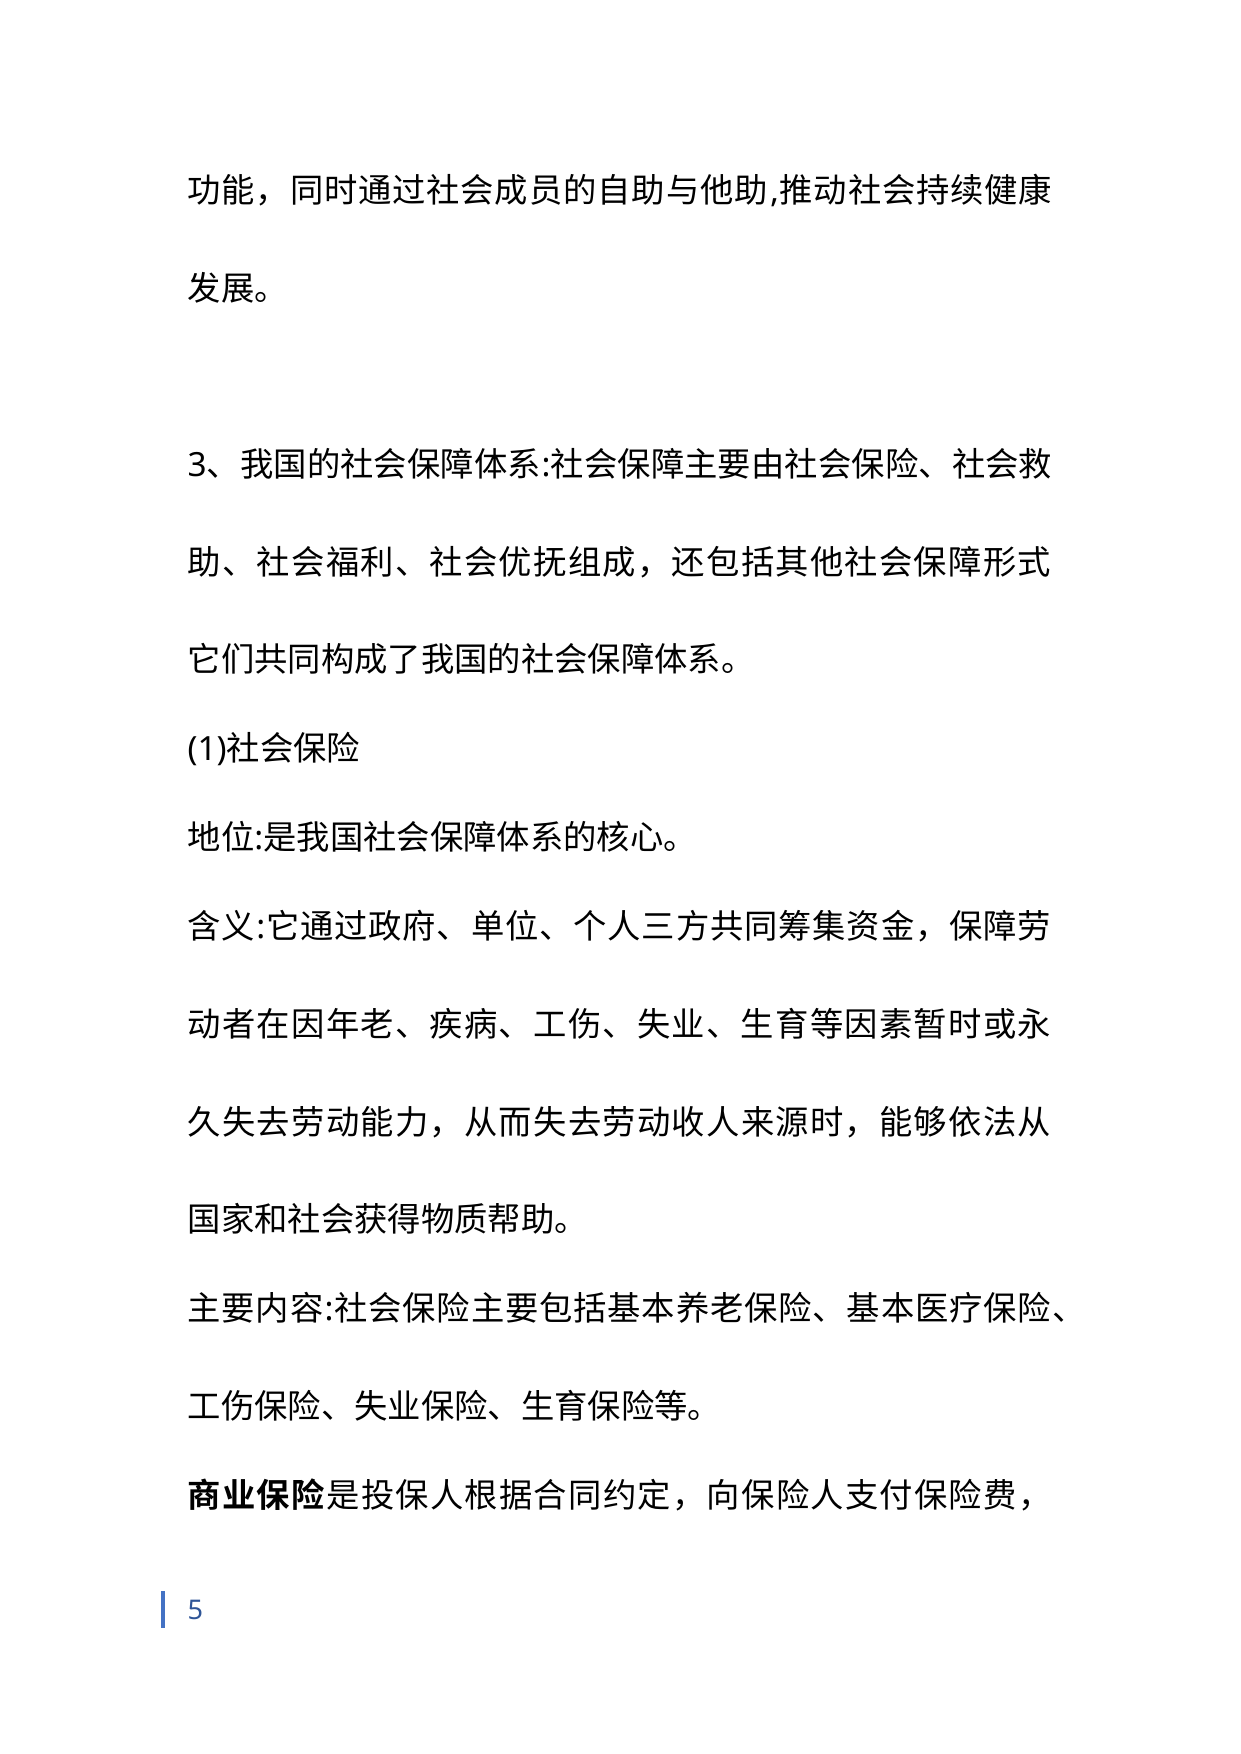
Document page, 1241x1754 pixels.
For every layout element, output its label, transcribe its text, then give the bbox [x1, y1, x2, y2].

text 含义:它通过政府、单位、个人三方共同筹集资金，保障劳动者在因年老、疾病、工伤、失业、生育等因素暂时或永久失去劳动能力，从而失去劳动收人来源时，能够依法从国家和社会获得物质帮助。 [187, 892, 1053, 1249]
text (1)社会保险 [187, 714, 1053, 779]
text 地位:是我国社会保障体系的核心。 [187, 803, 1053, 868]
text 主要内容:社会保险主要包括基本养老保险、基本医疗保险、工伤保险、失业保险、生育保险等。 [187, 1274, 1053, 1436]
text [187, 155, 1053, 318]
text 3、我国的社会保障体系:社会保障主要由社会保险、社会救助、社会福利、社会优抚组成，还包括其他社会保障形式，它们共同构成了我国的社会保障体系。 [187, 430, 1053, 690]
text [187, 1460, 1053, 1525]
